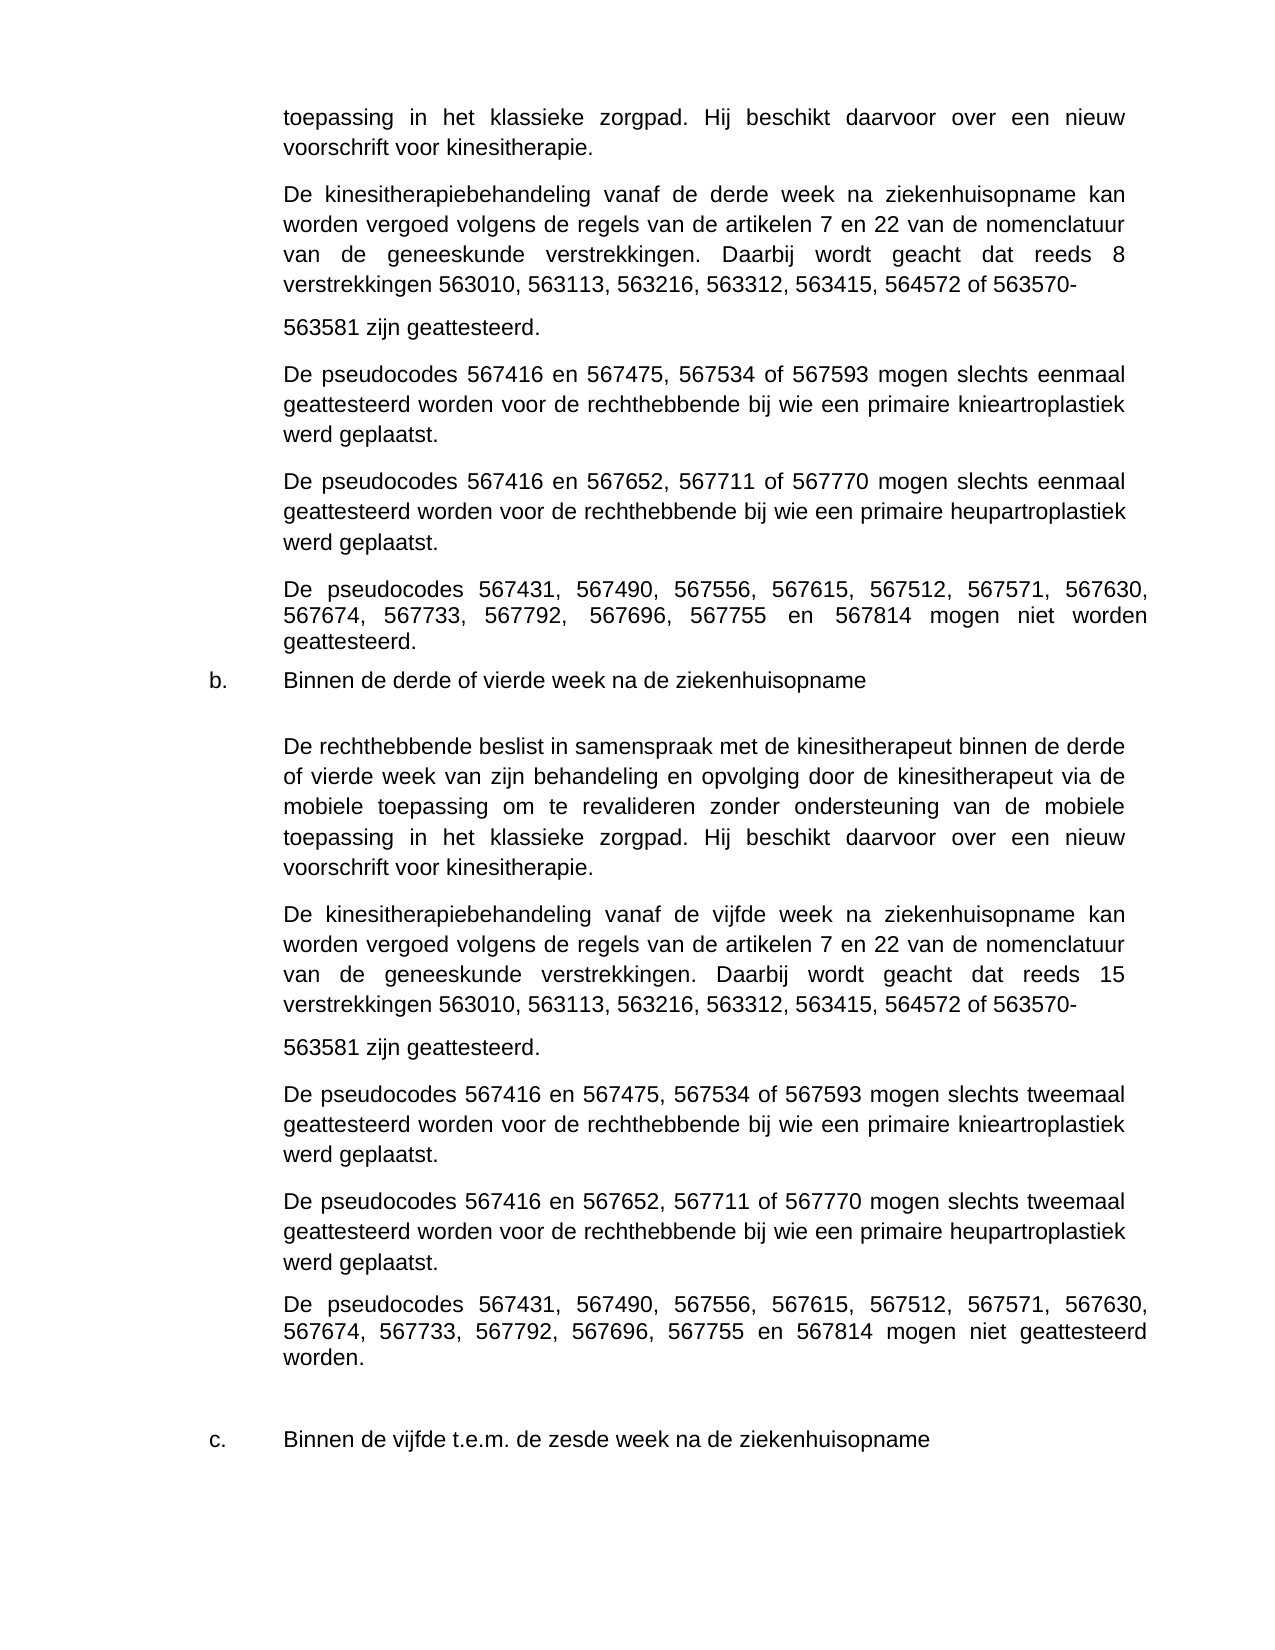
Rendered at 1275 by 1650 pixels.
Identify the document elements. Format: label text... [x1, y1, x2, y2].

text De kinesitherapiebehandeling vanaf de vijfde week na ziekenhuisopname kan worden vergoed volgens de regels van de artikelen 7 en 22 van de nomenclatuur van de geneeskunde verstrekkingen. Daarbij wordt geacht dat reeds 15 verstrekkingen 563010, 563113, 563216, 563312, 563415, 564572 of 563570- [283, 901, 1126, 1018]
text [283, 103, 1126, 160]
list Binnen de vijfde t.e.m. de zesde week na de ziekenhuisopname [209, 1426, 1148, 1452]
list Binnen de derde of vierde week na de ziekenhuisopname [209, 667, 1148, 693]
text 563581 zijn geattesteerd. [283, 314, 1148, 340]
text 563581 zijn geattesteerd. [283, 1034, 1148, 1060]
text De pseudocodes 567416 en 567475, 567534 of 567593 mogen slechts tweemaal geattesteerd worden voor de rechthebbende bij wie een primaire knieartroplastiek werd geplaatst. [283, 1081, 1126, 1167]
text De rechthebbende beslist in samenspraak met de kinesitherapeut binnen de derde of vierde week van zijn behandeling en opvolging door de kinesitherapeut via de mobiele toepassing om te revalideren zonder ondersteuning van de mobiele toepassing in het klassieke zorgpad. Hij beschikt daarvoor over een nieuw voorschrift voor kinesitherapie. [283, 733, 1126, 880]
text De pseudocodes 567416 en 567652, 567711 of 567770 mogen slechts eenmaal geattesteerd worden voor de rechthebbende bij wie een primaire heupartroplastiek werd geplaatst. [283, 468, 1126, 555]
text De pseudocodes 567416 en 567652, 567711 of 567770 mogen slechts tweemaal geattesteerd worden voor de rechthebbende bij wie een primaire heupartroplastiek werd geplaatst. [283, 1188, 1126, 1275]
text De pseudocodes 567416 en 567475, 567534 of 567593 mogen slechts eenmaal geattesteerd worden voor de rechthebbende bij wie een primaire knieartroplastiek werd geplaatst. [283, 361, 1126, 448]
text De pseudocodes 567431, 567490, 567556, 567615, 567512, 567571, 567630, 567674, 567733, 567792, 567696, 567755 en 567814 mogen niet worden geattesteerd. [283, 576, 1148, 654]
text De pseudocodes 567431, 567490, 567556, 567615, 567512, 567571, 567630, 567674, 567733, 567792, 567696, 567755 en 567814 mogen niet geattesteerd worden. [283, 1291, 1148, 1370]
text De kinesitherapiebehandeling vanaf de derde week na ziekenhuisopname kan worden vergoed volgens de regels van de artikelen 7 en 22 van de nomenclatuur van de geneeskunde verstrekkingen. Daarbij wordt geacht dat reeds 8 verstrekkingen 563010, 563113, 563216, 563312, 563415, 564572 of 563570- [283, 181, 1126, 297]
